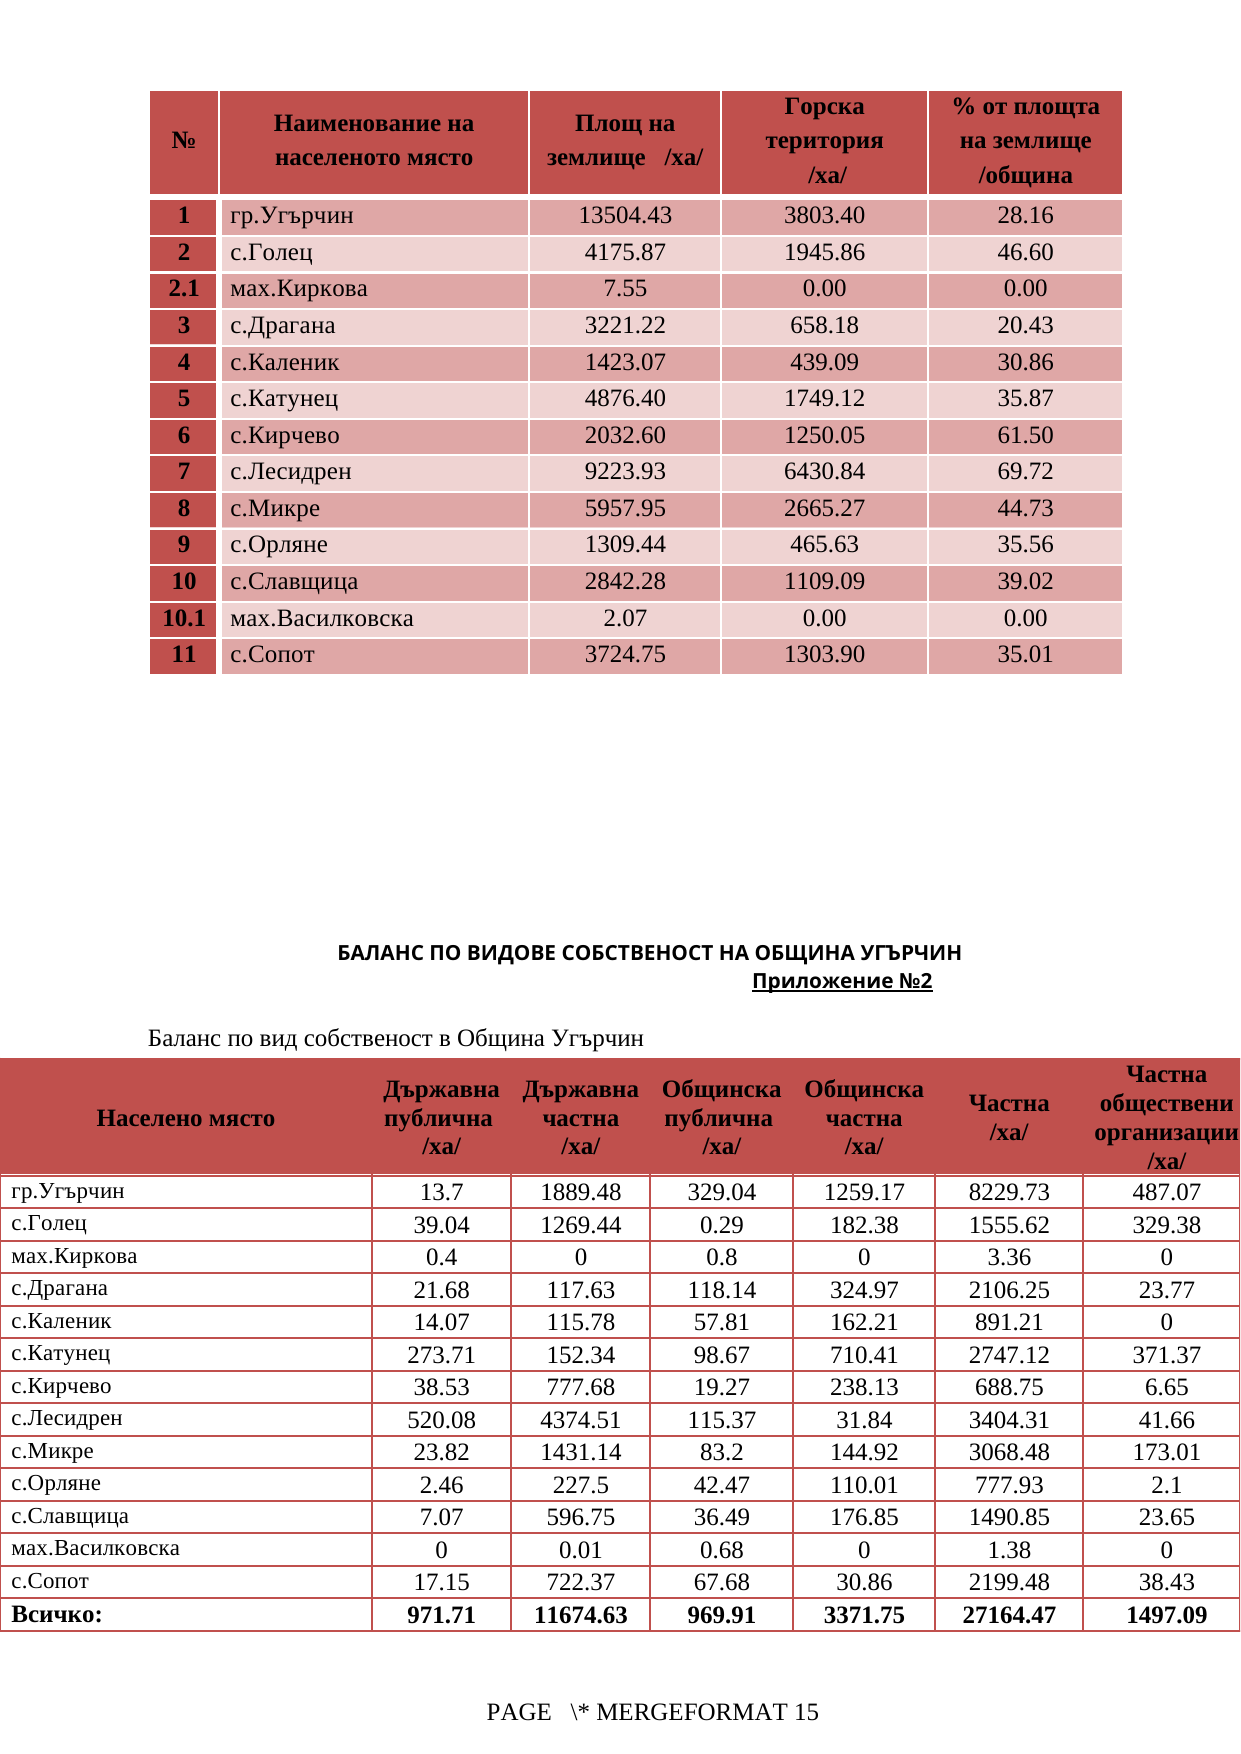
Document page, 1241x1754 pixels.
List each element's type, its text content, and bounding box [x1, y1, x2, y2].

table_cell 44.73 [929, 493, 1122, 527]
table_cell 67.68 [651, 1567, 792, 1597]
table_cell 0 [373, 1534, 510, 1564]
table_cell 3 [150, 310, 216, 344]
table_header Частна обществени организации /ха/ [1084, 1060, 1239, 1174]
table_cell 1303.90 [722, 639, 927, 674]
table_cell 115.37 [651, 1404, 792, 1434]
table_cell 27164.47 [936, 1599, 1082, 1629]
table_cell 3404.31 [936, 1404, 1082, 1434]
table_cell 38.43 [1084, 1567, 1239, 1597]
table_cell с.Катунец [222, 383, 528, 418]
table_cell 1109.09 [722, 566, 927, 601]
table_cell 7 [150, 456, 216, 491]
table_cell 969.91 [651, 1599, 792, 1629]
table_cell 971.71 [373, 1599, 510, 1629]
table_cell 21.68 [373, 1274, 510, 1304]
table_cell 38.53 [373, 1372, 510, 1402]
table_cell 23.77 [1084, 1274, 1239, 1304]
table_cell 41.66 [1084, 1404, 1239, 1434]
table_cell с.Лесидрен [1, 1404, 371, 1434]
table_cell 118.14 [651, 1274, 792, 1304]
table_cell с.Сопот [1, 1567, 371, 1597]
table_cell 1309.44 [530, 530, 720, 564]
table_header № [150, 91, 218, 194]
table_cell 9223.93 [530, 456, 720, 491]
table_cell 227.5 [512, 1469, 649, 1499]
table_cell 31.84 [794, 1404, 934, 1434]
table_cell 115.78 [512, 1307, 649, 1337]
table_cell с.Сопот [222, 639, 528, 674]
table_cell 3068.48 [936, 1437, 1082, 1467]
table_cell 69.72 [929, 456, 1122, 491]
table_cell 1431.14 [512, 1437, 649, 1467]
table_cell 1 [150, 200, 216, 235]
table_cell 238.13 [794, 1372, 934, 1402]
text Приложение №2 [148, 966, 1152, 994]
table_cell 0.29 [651, 1209, 792, 1239]
table_cell 2199.48 [936, 1567, 1082, 1597]
table_cell мах.Василковска [1, 1534, 371, 1564]
table_cell 11 [150, 639, 216, 674]
table_cell 0.68 [651, 1534, 792, 1564]
table_cell 688.75 [936, 1372, 1082, 1402]
table_cell 176.85 [794, 1502, 934, 1532]
table_cell 5 [150, 383, 216, 418]
table_cell 0.00 [929, 603, 1122, 637]
table_cell 152.34 [512, 1339, 649, 1369]
table_cell 110.01 [794, 1469, 934, 1499]
table_cell 722.37 [512, 1567, 649, 1597]
table_cell с.Микре [1, 1437, 371, 1467]
table_cell 1423.07 [530, 347, 720, 381]
table_cell 4374.51 [512, 1404, 649, 1434]
table_cell с.Голец [1, 1209, 371, 1239]
table_cell с.Драгана [1, 1274, 371, 1304]
table_cell 1259.17 [794, 1177, 934, 1207]
table_cell 0 [794, 1242, 934, 1272]
table_cell 1250.05 [722, 420, 927, 454]
table_cell 4 [150, 347, 216, 381]
table_cell 2106.25 [936, 1274, 1082, 1304]
table_header % от площта на землище /община [929, 91, 1122, 194]
table_cell 2747.12 [936, 1339, 1082, 1369]
table_cell с.Драгана [222, 310, 528, 344]
table_cell 0.00 [722, 603, 927, 637]
table_header Общинска частна /ха/ [794, 1060, 934, 1174]
table_cell с.Каленик [1, 1307, 371, 1337]
table_cell 1555.62 [936, 1209, 1082, 1239]
table_cell 324.97 [794, 1274, 934, 1304]
table_cell 10 [150, 566, 216, 601]
table_cell 46.60 [929, 237, 1122, 271]
table_cell 891.21 [936, 1307, 1082, 1337]
table_cell 465.63 [722, 530, 927, 564]
table_cell 10.1 [150, 603, 216, 637]
table_cell 35.87 [929, 383, 1122, 418]
table_cell с.Микре [222, 493, 528, 527]
table_cell 23.65 [1084, 1502, 1239, 1532]
table_cell 520.08 [373, 1404, 510, 1434]
table_cell 5957.95 [530, 493, 720, 527]
table_cell 162.21 [794, 1307, 934, 1337]
table_cell гр.Угърчин [222, 200, 528, 235]
table_cell мах.Киркова [222, 274, 528, 308]
table_cell 11674.63 [512, 1599, 649, 1629]
table_cell 23.82 [373, 1437, 510, 1467]
table_cell 4175.87 [530, 237, 720, 271]
table_cell 36.49 [651, 1502, 792, 1532]
table_cell 2.1 [150, 274, 216, 308]
table_cell с.Лесидрен [222, 456, 528, 491]
table_cell 19.27 [651, 1372, 792, 1402]
table_header Населено място [1, 1060, 371, 1174]
table_cell 273.71 [373, 1339, 510, 1369]
table_cell 117.63 [512, 1274, 649, 1304]
table_cell 8229.73 [936, 1177, 1082, 1207]
table_cell 35.01 [929, 639, 1122, 674]
table_cell 2 [150, 237, 216, 271]
table_cell 596.75 [512, 1502, 649, 1532]
table_cell 2.1 [1084, 1469, 1239, 1499]
table_cell 439.09 [722, 347, 927, 381]
table_cell 17.15 [373, 1567, 510, 1597]
table_cell 3371.75 [794, 1599, 934, 1629]
table_cell Всичко: [1, 1599, 371, 1629]
table_cell 6 [150, 420, 216, 454]
table_cell 3803.40 [722, 200, 927, 235]
table_cell 1497.09 [1084, 1599, 1239, 1629]
table_cell 0 [1084, 1307, 1239, 1337]
table_cell 2665.27 [722, 493, 927, 527]
table_cell с.Орляне [1, 1469, 371, 1499]
table_cell 3221.22 [530, 310, 720, 344]
table_cell с.Катунец [1, 1339, 371, 1369]
table_header Наименование на населеното място [220, 91, 528, 194]
table_cell 1490.85 [936, 1502, 1082, 1532]
table_cell 1269.44 [512, 1209, 649, 1239]
table_cell 3724.75 [530, 639, 720, 674]
table_cell мах.Василковска [222, 603, 528, 637]
table_cell 777.93 [936, 1469, 1082, 1499]
table_header Държавна публична /ха/ [373, 1060, 510, 1174]
table_cell 0.00 [722, 274, 927, 308]
table_cell 4876.40 [530, 383, 720, 418]
table_cell 329.04 [651, 1177, 792, 1207]
table_cell 1945.86 [722, 237, 927, 271]
table_cell 8 [150, 493, 216, 527]
table_cell 57.81 [651, 1307, 792, 1337]
table_cell 83.2 [651, 1437, 792, 1467]
table_cell с.Кирчево [222, 420, 528, 454]
table_cell 30.86 [794, 1567, 934, 1597]
table_cell 173.01 [1084, 1437, 1239, 1467]
table_cell 14.07 [373, 1307, 510, 1337]
text Баланс по вид собственост в Община Угърчин [148, 1023, 1152, 1052]
table_cell 35.56 [929, 530, 1122, 564]
table_cell мах.Киркова [1, 1242, 371, 1272]
table_cell 13.7 [373, 1177, 510, 1207]
table_cell 0 [512, 1242, 649, 1272]
table_header Площ на землище /ха/ [530, 91, 720, 194]
table_cell 20.43 [929, 310, 1122, 344]
table_cell 182.38 [794, 1209, 934, 1239]
table_cell с.Каленик [222, 347, 528, 381]
table_cell 0.4 [373, 1242, 510, 1272]
table_cell 0.8 [651, 1242, 792, 1272]
table_cell 0 [1084, 1534, 1239, 1564]
table_cell 7.07 [373, 1502, 510, 1532]
table_cell 9 [150, 530, 216, 564]
table_cell 28.16 [929, 200, 1122, 235]
table_header Горска територия /ха/ [722, 91, 927, 194]
table_cell с.Голец [222, 237, 528, 271]
table_cell с.Орляне [222, 530, 528, 564]
table_cell 3.36 [936, 1242, 1082, 1272]
table_cell 13504.43 [530, 200, 720, 235]
table_cell 39.04 [373, 1209, 510, 1239]
table_cell 658.18 [722, 310, 927, 344]
table_cell 777.68 [512, 1372, 649, 1402]
table_cell 329.38 [1084, 1209, 1239, 1239]
table_cell 0.01 [512, 1534, 649, 1564]
table_cell 0 [1084, 1242, 1239, 1272]
table_cell 2.46 [373, 1469, 510, 1499]
table_cell 6430.84 [722, 456, 927, 491]
table_cell с.Кирчево [1, 1372, 371, 1402]
table_cell 0 [794, 1534, 934, 1564]
table_cell 710.41 [794, 1339, 934, 1369]
table_cell 1.38 [936, 1534, 1082, 1564]
table_cell 1749.12 [722, 383, 927, 418]
table_cell 371.37 [1084, 1339, 1239, 1369]
table_cell с.Славщица [222, 566, 528, 601]
text БАЛАНС ПО ВИДОВЕ СОБСТВЕНОСТ НА ОБЩИНА УГЪРЧИН [148, 938, 1152, 966]
table_cell 2842.28 [530, 566, 720, 601]
table_cell 42.47 [651, 1469, 792, 1499]
table_cell 0.00 [929, 274, 1122, 308]
table_cell гр.Угърчин [1, 1177, 371, 1207]
table_cell 2.07 [530, 603, 720, 637]
table_cell 1889.48 [512, 1177, 649, 1207]
table_cell 61.50 [929, 420, 1122, 454]
table_cell 2032.60 [530, 420, 720, 454]
table_cell 7.55 [530, 274, 720, 308]
table_header Държавна частна /ха/ [512, 1060, 649, 1174]
table_cell 39.02 [929, 566, 1122, 601]
table_header Частна /ха/ [936, 1060, 1082, 1174]
table_cell с.Славщица [1, 1502, 371, 1532]
table_cell 6.65 [1084, 1372, 1239, 1402]
table_cell 98.67 [651, 1339, 792, 1369]
table_cell 487.07 [1084, 1177, 1239, 1207]
table_cell 144.92 [794, 1437, 934, 1467]
table_header Общинска публична /ха/ [651, 1060, 792, 1174]
table_cell 30.86 [929, 347, 1122, 381]
